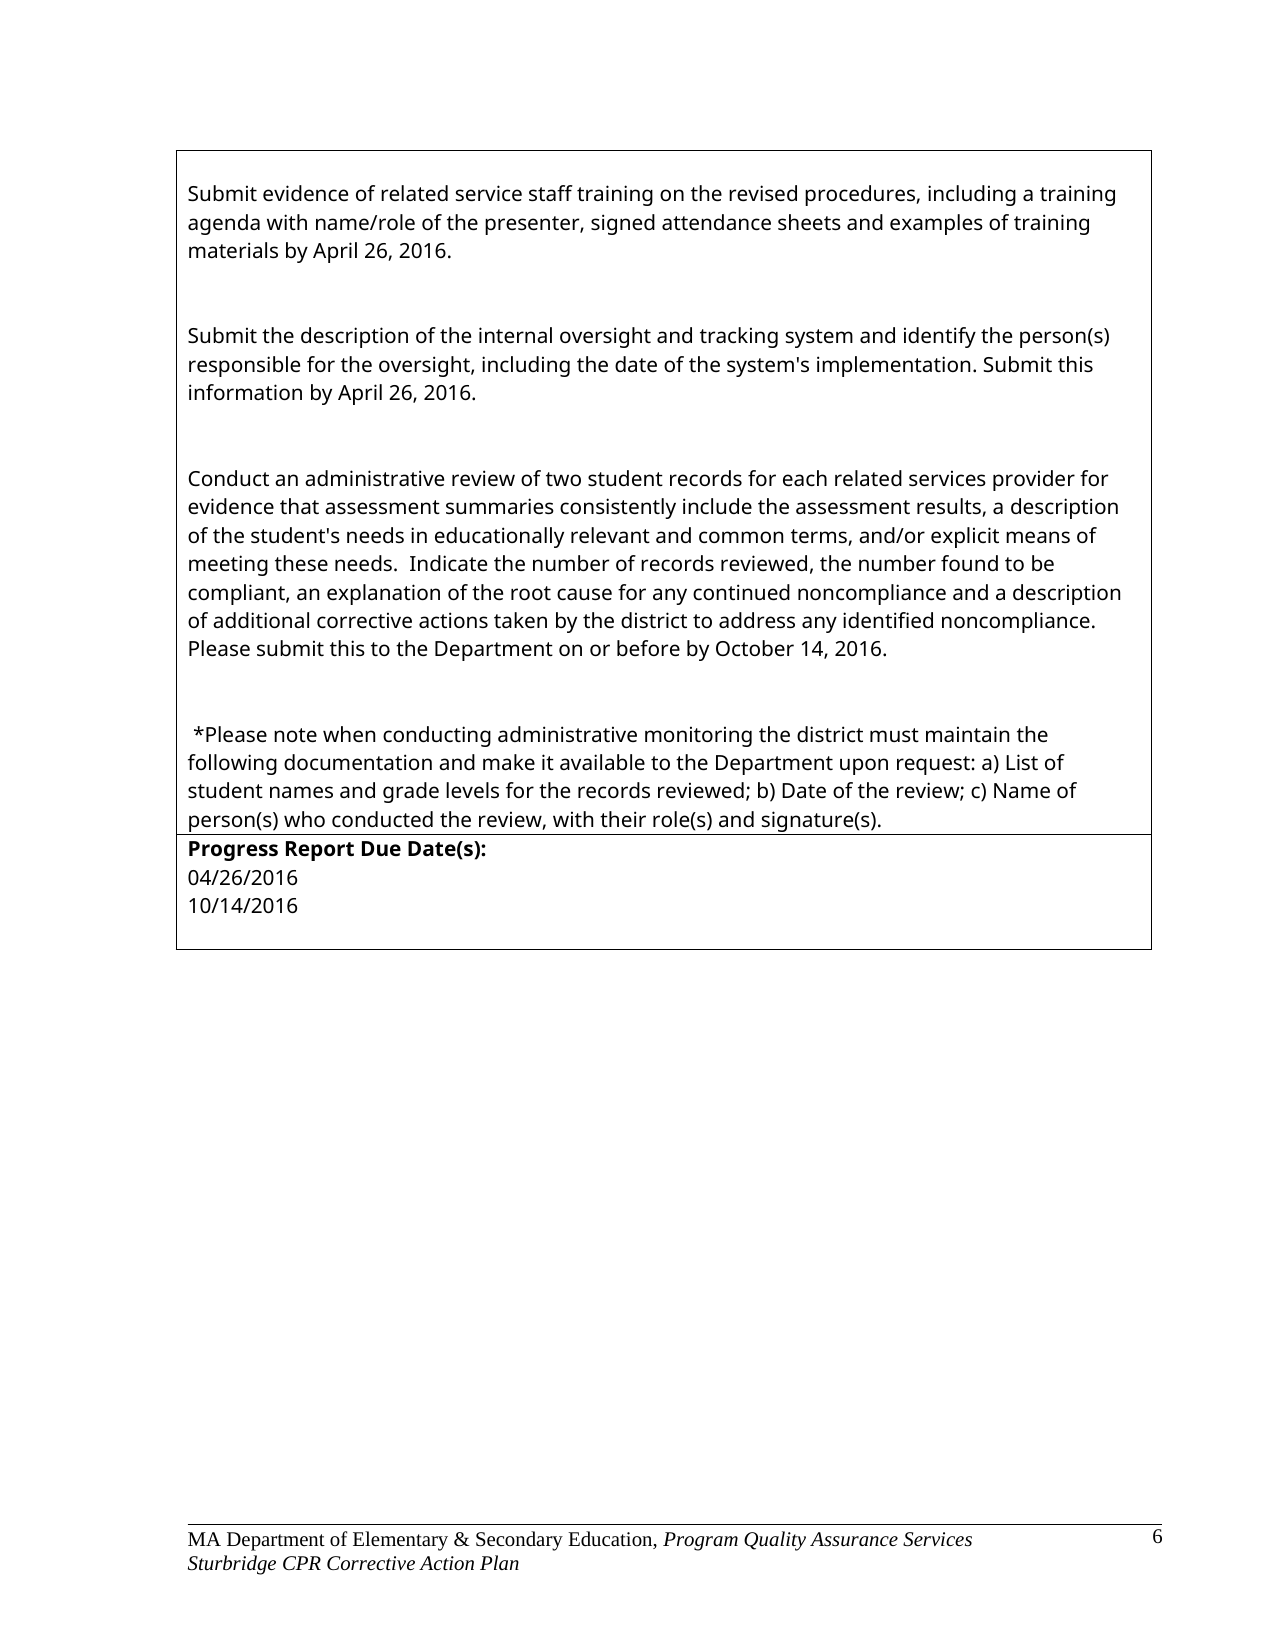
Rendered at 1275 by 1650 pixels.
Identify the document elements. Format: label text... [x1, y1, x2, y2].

table_cell Progress Report Due Date(s): 04/26/2016 10/14/2016 [177, 835, 1151, 949]
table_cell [177, 151, 1151, 833]
